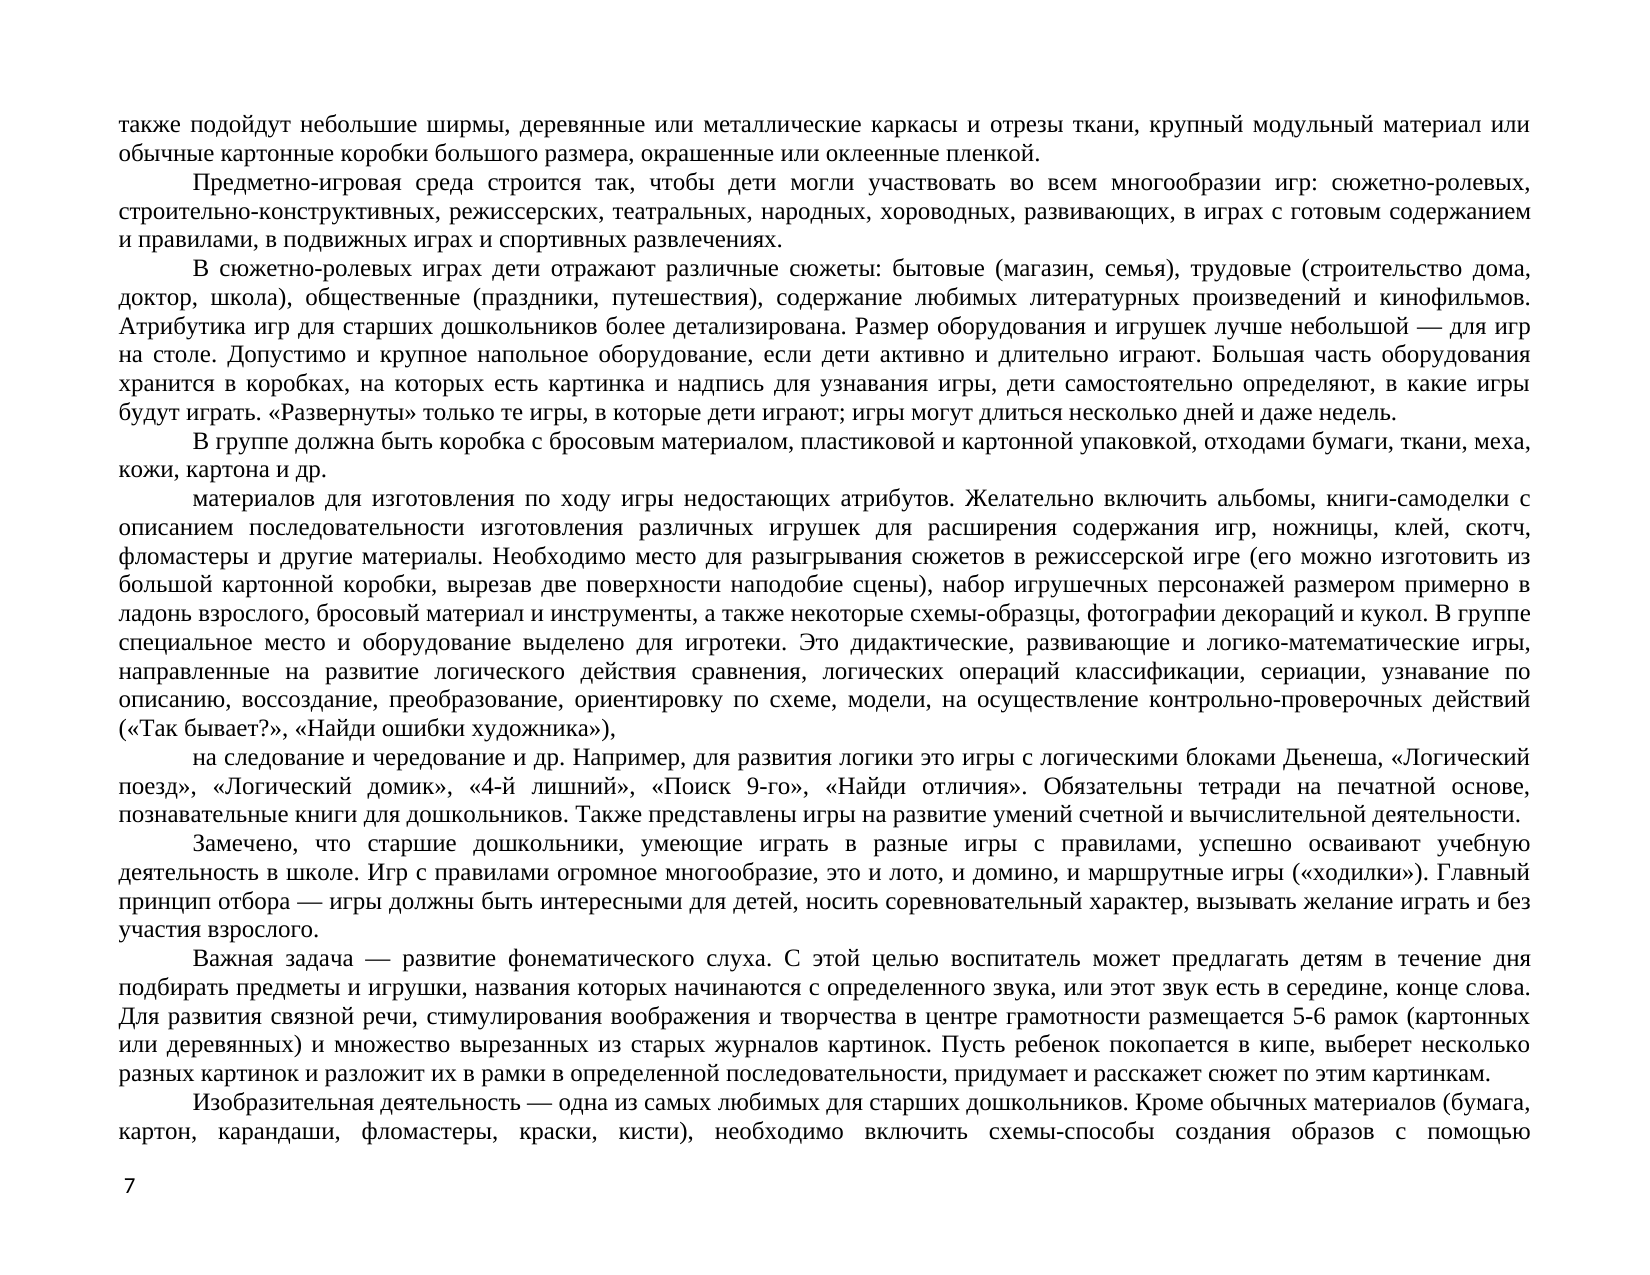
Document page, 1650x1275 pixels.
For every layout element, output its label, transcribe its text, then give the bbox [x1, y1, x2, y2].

text В группе должна быть коробка с бросовым материалом, пластиковой и картонной упаковкой, отходами бумаги, ткани, меха, кожи, картона и др. [118, 426, 1532, 483]
text материалов для изготовления по ходу игры недостающих атрибутов. Желательно включить альбомы, книги-самоделки с описанием последовательности изготовления различных игрушек для расширения содержания игр, ножницы, клей, скотч, фломастеры и другие материалы. Необходимо место для разыгрывания сюжетов в режиссерской игре (его можно изготовить из большой картонной коробки, вырезав две поверхности наподобие сцены), набор игрушечных персонажей размером примерно в ладонь взрослого, бросовый материал и инструменты, а также некоторые схемы-образцы, фотографии декораций и кукол. В группе специальное место и оборудование выделено для игротеки. Это дидактические, развивающие и логико-математические игры, направленные на развитие логического действия сравнения, логических операций классификации, сериации, узнавание по описанию, воссоздание, преобразование, ориентировку по схеме, модели, на осуществление контрольно-проверочных действий («Так бывает?», «Найди ошибки художника»), [118, 483, 1532, 742]
picture [118, 1172, 154, 1201]
text В сюжетно-ролевых играх дети отражают различные сюжеты: бытовые (магазин, семья), трудовые (строительство дома, доктор, школа), общественные (праздники, путешествия), содержание любимых литературных произведений и кинофильмов. Атрибутика игр для старших дошкольников более детализирована. Размер оборудования и игрушек лучше небольшой — для игр на столе. Допустимо и крупное напольное оборудование, если дети активно и длительно играют. Большая часть оборудования хранится в коробках, на которых есть картинка и надпись для узнавания игры, дети самостоятельно определяют, в какие игры будут играть. «Развернуты» только те игры, в которые дети играют; игры могут длиться несколько дней и даже недель. [118, 253, 1532, 426]
text Замечено, что старшие дошкольники, умеющие играть в разные игры с правилами, успешно осваивают учебную деятельность в школе. Игр с правилами огромное многообразие, это и лото, и домино, и маршрутные игры («ходилки»). Главный принцип отбора — игры должны быть интересными для детей, носить соревновательный характер, вызывать желание играть и без участия взрослого. [118, 828, 1532, 943]
text Важная задача — развитие фонематического слуха. С этой целью воспитатель может предлагать детям в течение дня подбирать предметы и игрушки, названия которых начинаются с определенного звука, или этот звук есть в середине, конце слова. Для развития связной речи, стимулирования воображения и творчества в центре грамотности размещается 5-6 рамок (картонных или деревянных) и множество вырезанных из старых журналов картинок. Пусть ребенок покопается в кипе, выберет несколько разных картинок и разложит их в рамки в определенной последовательности, придумает и расскажет сюжет по этим картинкам. [118, 943, 1532, 1087]
text Предметно-игровая среда строится так, чтобы дети могли участвовать во всем многообразии игр: сюжетно-ролевых, строительно-конструктивных, режиссерских, театральных, народных, хороводных, развивающих, в играх с готовым содержанием и правилами, в подвижных играх и спортивных развлечениях. [118, 167, 1532, 253]
text на следование и чередование и др. Например, для развития логики это игры с логическими блоками Дьенеша, «Логический поезд», «Логический домик», «4-й лишний», «Поиск 9-го», «Найди отличия». Обязательны тетради на печатной основе, познавательные книги для дошкольников. Также представлены игры на развитие умений счетной и вычислительной деятельности. [118, 742, 1532, 828]
